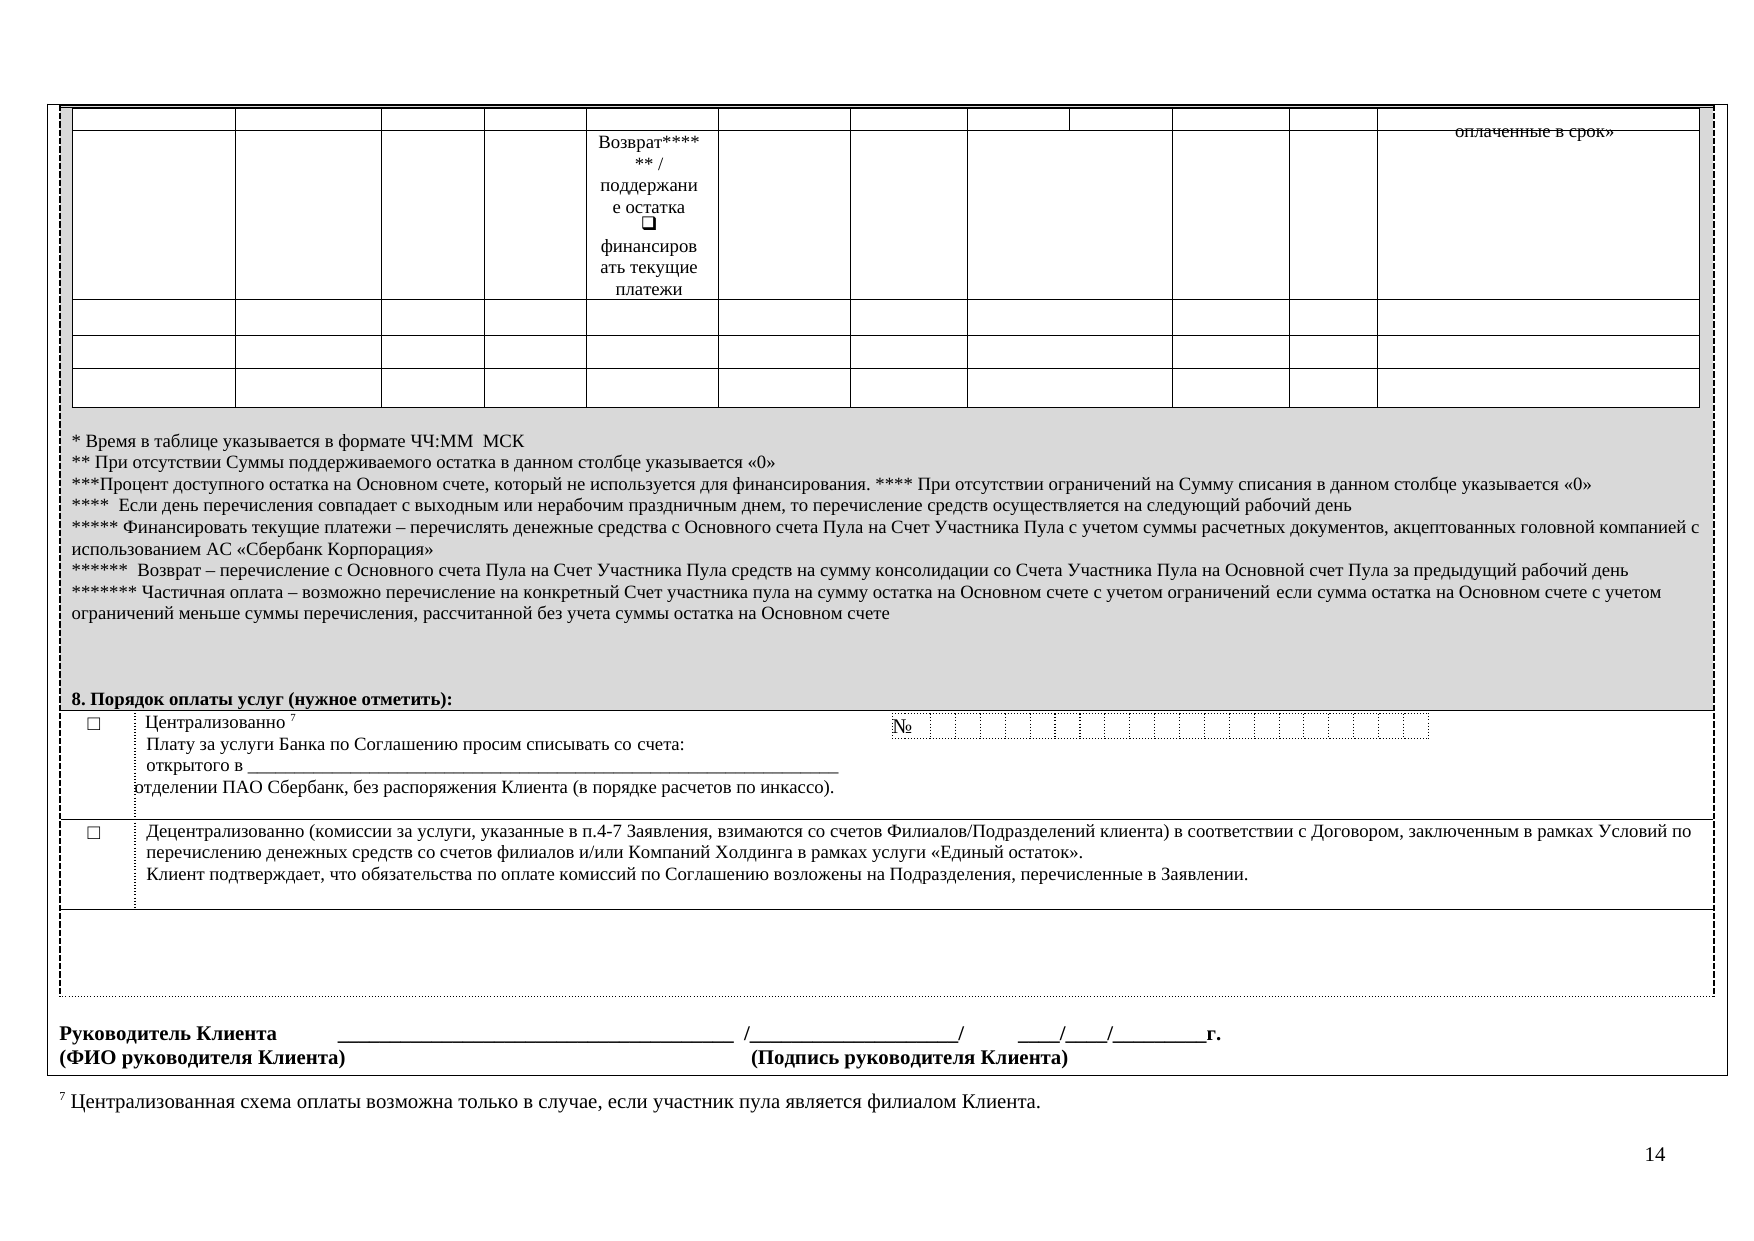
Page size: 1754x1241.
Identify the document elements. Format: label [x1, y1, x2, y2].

table_cell [48, 105, 1727, 1075]
